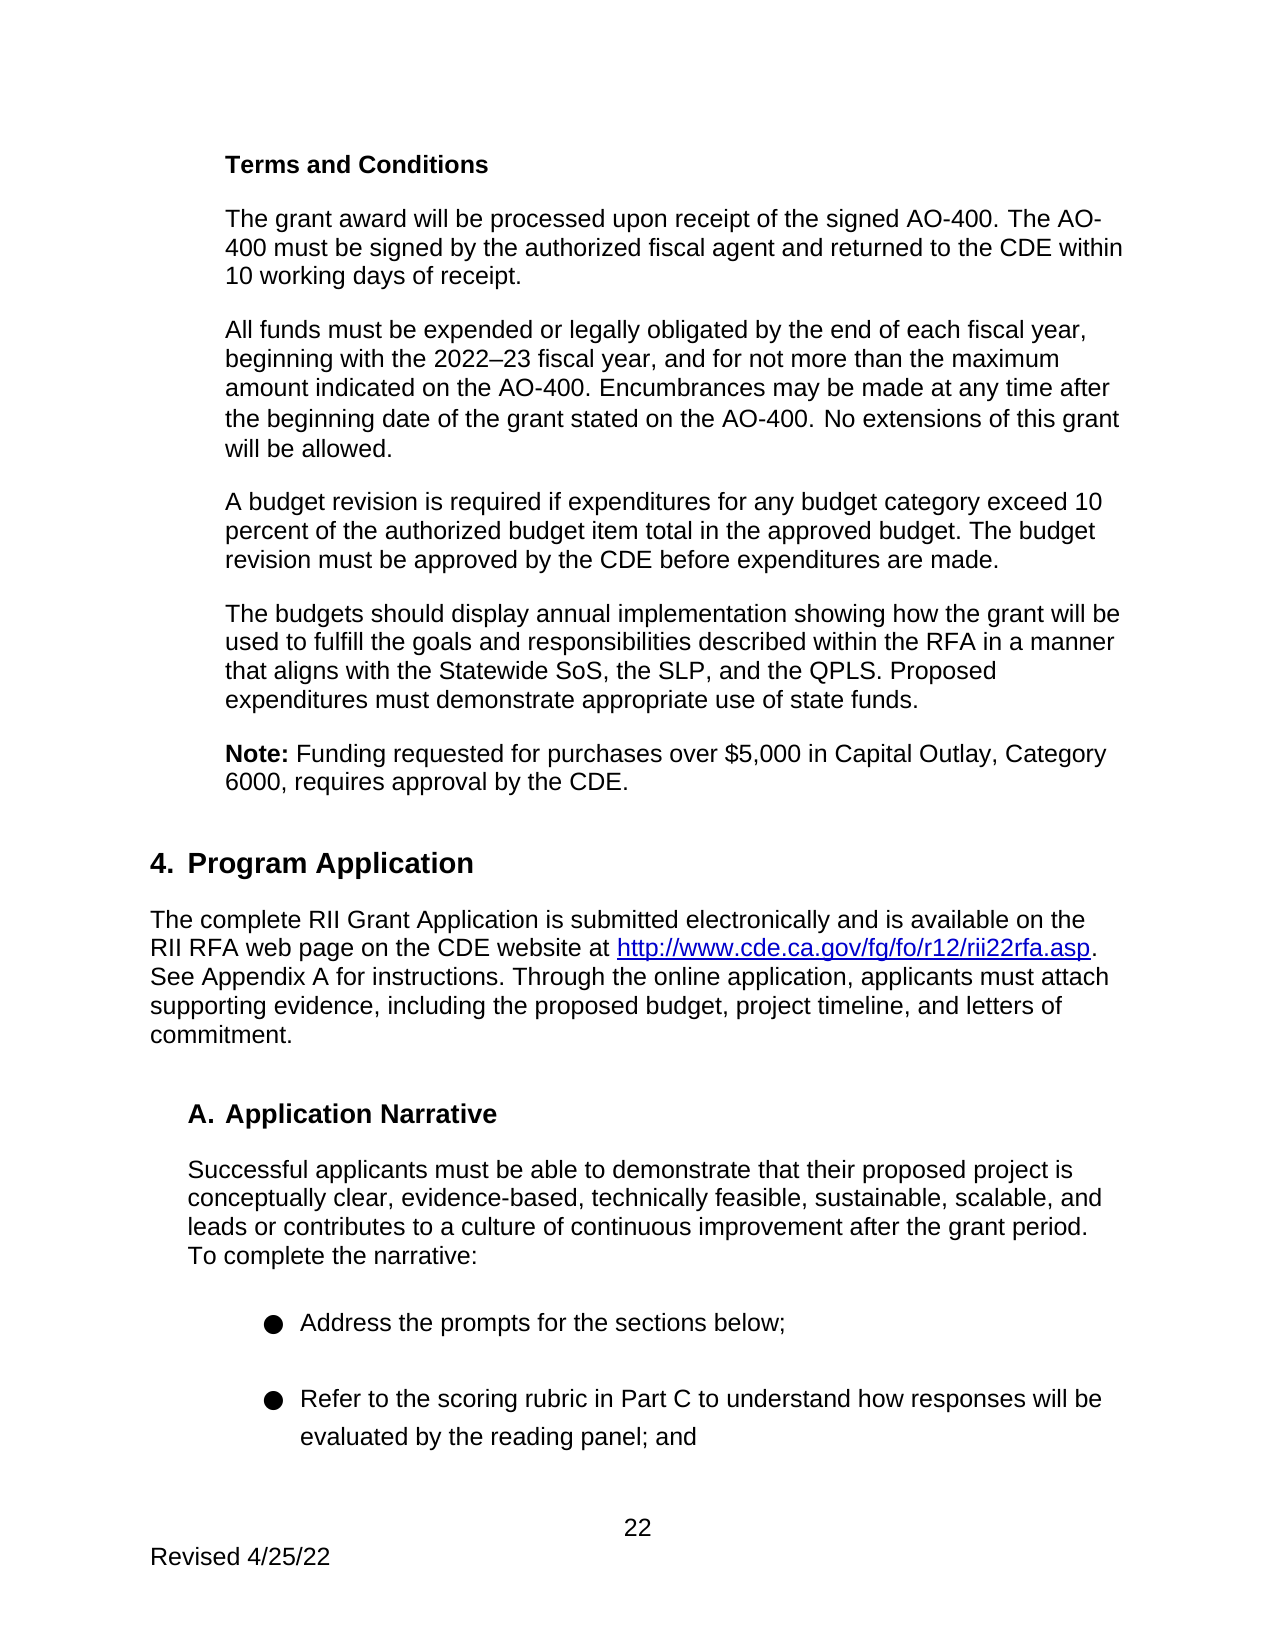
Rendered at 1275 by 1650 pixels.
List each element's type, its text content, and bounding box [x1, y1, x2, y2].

text The complete RII Grant Application is submitted electronically and is available on the RII RFA web page on the CDE website at http://www.cde.ca.gov/fg/fo/r12/rii22rfa.asp. See Appendix A for instructions. Through the online application, applicants must attach supporting evidence, including the proposed budget, project timeline, and letters of commitment. [150, 905, 1125, 1048]
text The grant award will be processed upon receipt of the signed AO-400. The AO-400 must be signed by the authorized fiscal agent and returned to the CDE within 10 working days of receipt. [225, 204, 1125, 290]
subtitle Terms and Conditions [225, 150, 1125, 179]
text A budget revision is required if expenditures for any budget category exceed 10 percent of the authorized budget item total in the approved budget. The budget revision must be approved by the CDE before expenditures are made. [225, 487, 1125, 574]
list Address the prompts for the sections below; [262, 1295, 1125, 1346]
subtitle Application Narrative [187, 1098, 1125, 1130]
text The budgets should display annual implementation showing how the grant will be used to fulfill the goals and responsibilities described within the RFA in a manner that aligns with the Statewide SoS, the SLP, and the QPLS. Proposed expenditures must demonstrate appropriate use of state funds. [225, 599, 1125, 714]
text Note: Funding requested for purchases over $5,000 in Capital Outlay, Category 6000, requires approval by the CDE. [225, 739, 1125, 796]
text All funds must be expended or legally obligated by the end of each fiscal year, beginning with the 2022–23 fiscal year, and for not more than the maximum amount indicated on the AO-400. Encumbrances may be made at any time after the beginning date of the grant stated on the AO-400. No extensions of this grant will be allowed. [225, 315, 1125, 462]
subtitle Program Application [150, 846, 1125, 880]
list Refer to the scoring rubric in Part C to understand how responses will be evaluated by the reading panel; and [262, 1371, 1125, 1451]
text Successful applicants must be able to demonstrate that their proposed project is conceptually clear, evidence-based, technically feasible, sustainable, scalable, and leads or contributes to a culture of continuous improvement after the grant period. To complete the narrative: [187, 1155, 1125, 1270]
